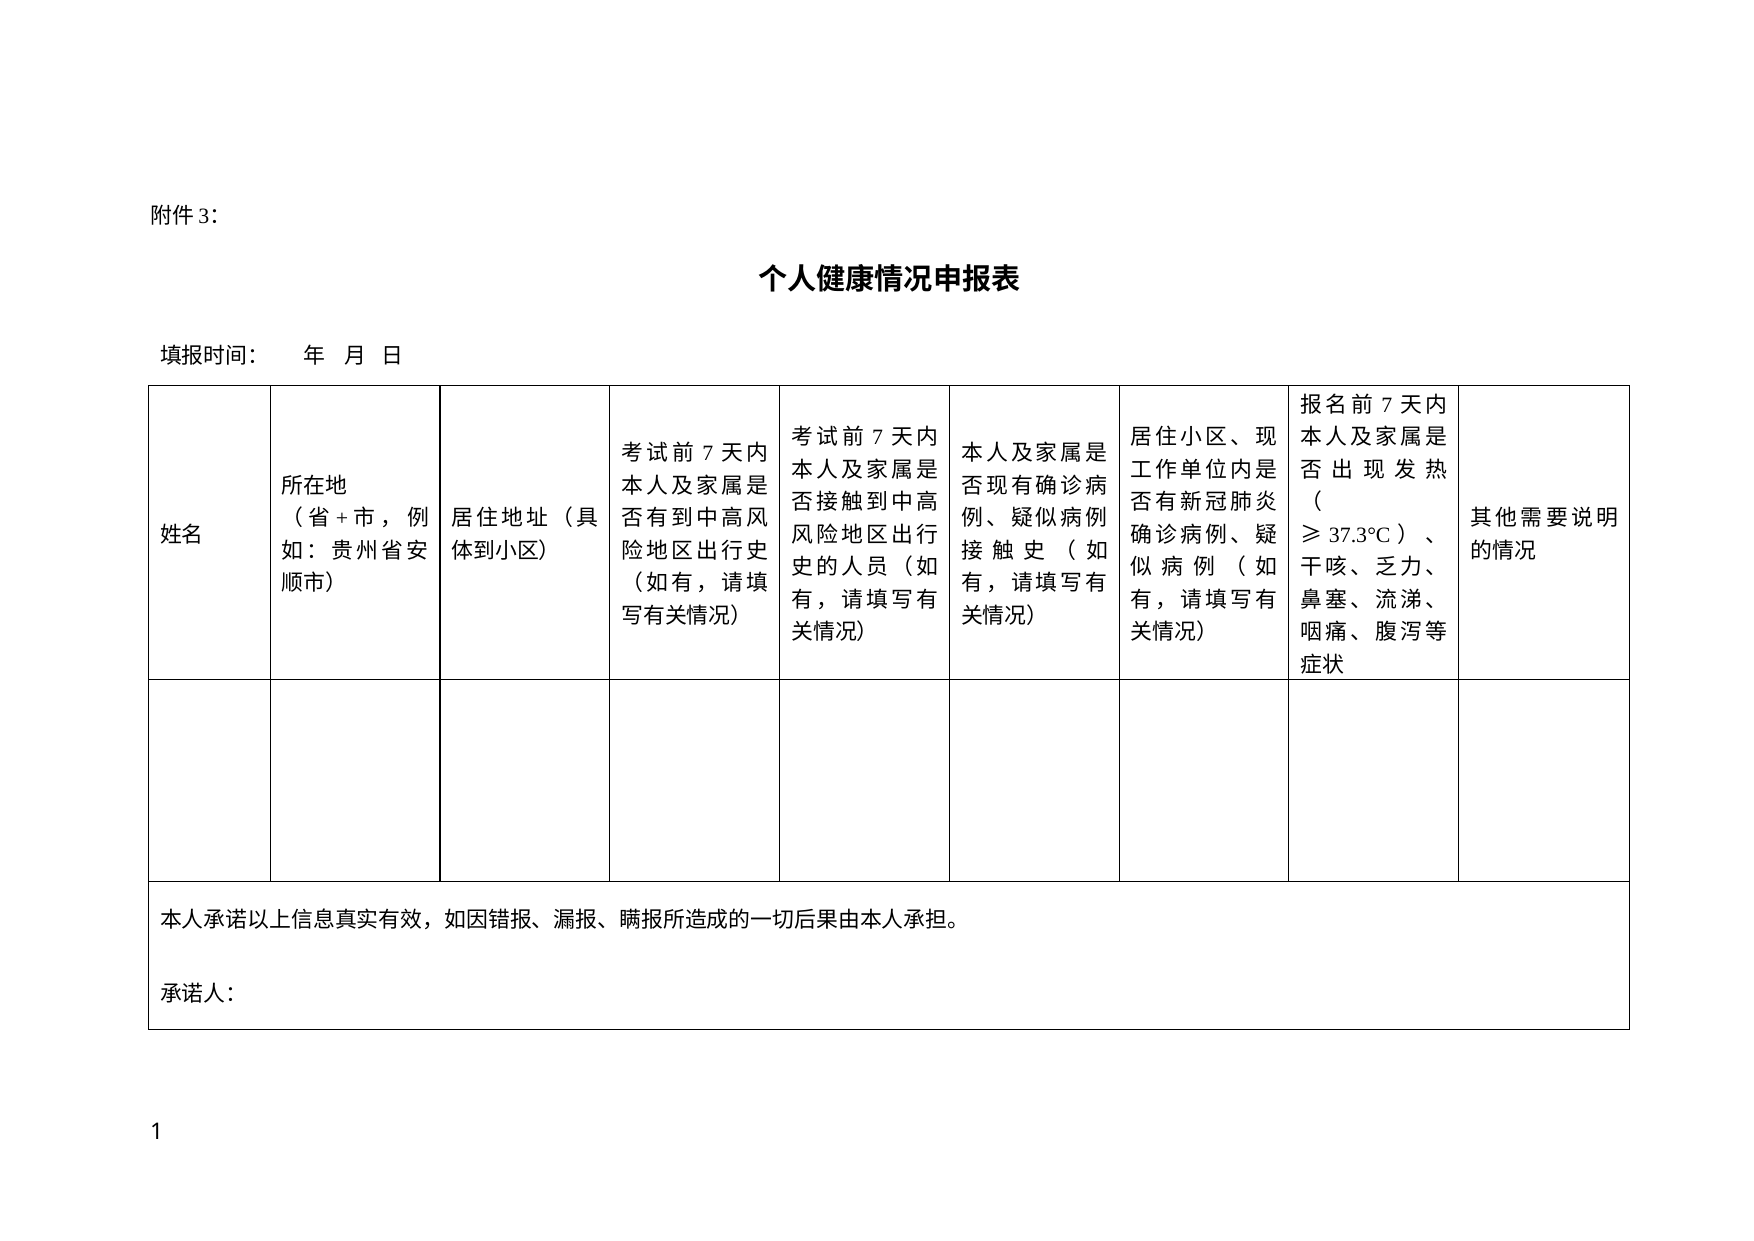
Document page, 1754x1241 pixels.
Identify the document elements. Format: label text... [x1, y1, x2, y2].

table_cell 本人承诺以上信息真实有效，如因错报、漏报、瞒报所造成的一切后果由本人承担。 [149, 882, 1629, 954]
table_cell [1289, 680, 1458, 881]
table_cell 本人及家属是否现有确诊病例、疑似病例接触史（如有，请填写有关情况） [950, 386, 1119, 679]
table_cell 其他需要说明的情况 [1459, 386, 1629, 679]
table_cell [950, 680, 1119, 881]
table_cell 所在地 （省+市，例如：贵州省安顺市） [271, 386, 439, 679]
table_header 个人健康情况申报表 [149, 230, 1630, 323]
table_cell 居住小区、现工作单位内是否有新冠肺炎确诊病例、疑似病例（如有，请填写有关情况） [1120, 386, 1288, 679]
table_cell 考试前7天内本人及家属是否接触到中高风险地区出行史的人员（如有，请填写有关情况） [780, 386, 949, 679]
table_cell 姓名 [149, 386, 270, 679]
table_cell [441, 680, 609, 881]
table_cell 报名前7天内本人及家属是否出现发热（≥37.3°C）、干咳、乏力、鼻塞、流涕、咽痛、腹泻等症状 [1289, 386, 1458, 679]
table_cell [1459, 680, 1629, 881]
table_cell [149, 680, 270, 881]
table_cell [271, 680, 439, 881]
table_cell 填报时间： 年 月 日 [149, 323, 1630, 385]
table_cell 承诺人： [149, 955, 1629, 1028]
table_cell 考试前7天内本人及家属是否有到中高风险地区出行史（如有，请填写有关情况） [610, 386, 779, 679]
table_cell [610, 680, 779, 881]
table_cell [780, 680, 949, 881]
table_cell [1120, 680, 1288, 881]
table_cell 居住地址（具体到小区） [441, 386, 609, 679]
text 附件3： [150, 198, 1604, 230]
